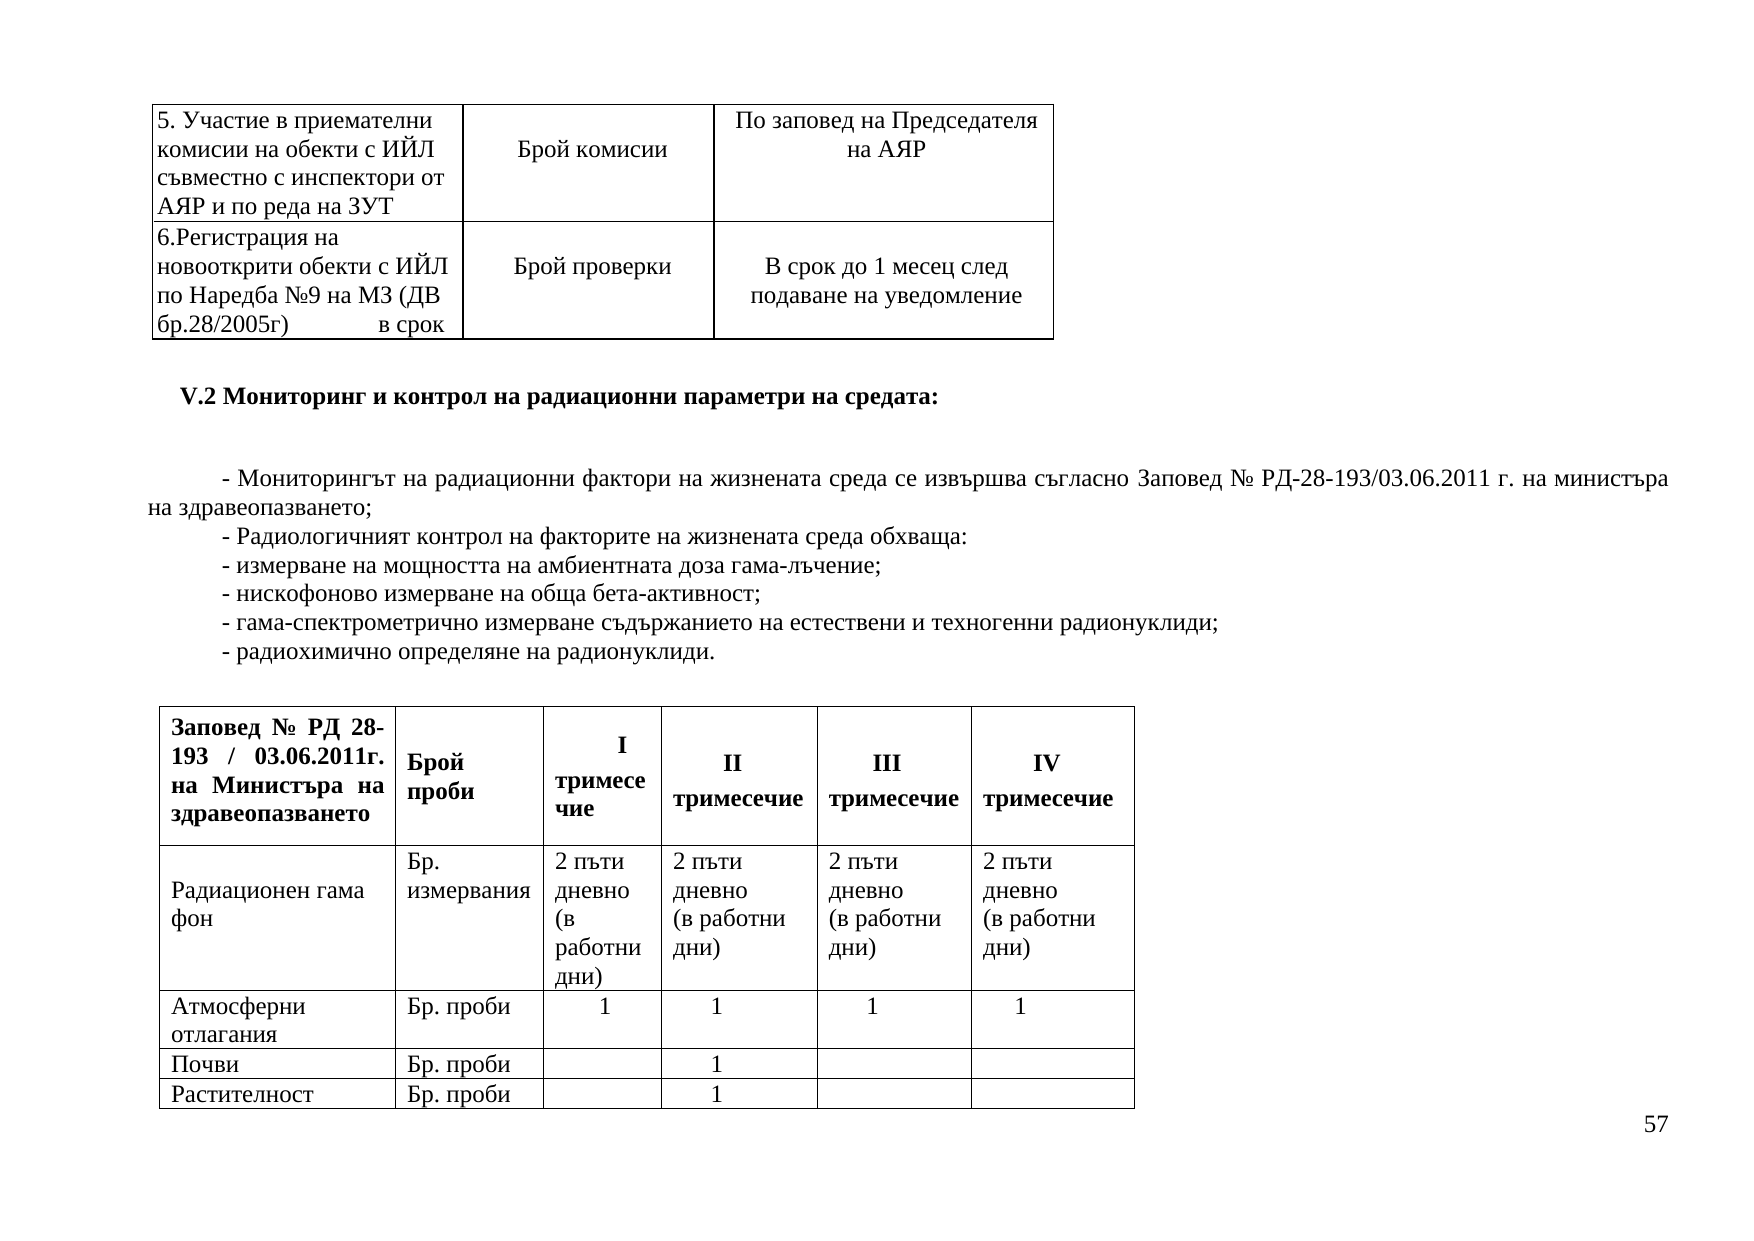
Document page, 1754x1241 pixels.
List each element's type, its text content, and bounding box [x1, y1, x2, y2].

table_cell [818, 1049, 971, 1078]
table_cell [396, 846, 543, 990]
text - измерване на мощността на амбиентната доза гама-лъчение; [148, 550, 1668, 578]
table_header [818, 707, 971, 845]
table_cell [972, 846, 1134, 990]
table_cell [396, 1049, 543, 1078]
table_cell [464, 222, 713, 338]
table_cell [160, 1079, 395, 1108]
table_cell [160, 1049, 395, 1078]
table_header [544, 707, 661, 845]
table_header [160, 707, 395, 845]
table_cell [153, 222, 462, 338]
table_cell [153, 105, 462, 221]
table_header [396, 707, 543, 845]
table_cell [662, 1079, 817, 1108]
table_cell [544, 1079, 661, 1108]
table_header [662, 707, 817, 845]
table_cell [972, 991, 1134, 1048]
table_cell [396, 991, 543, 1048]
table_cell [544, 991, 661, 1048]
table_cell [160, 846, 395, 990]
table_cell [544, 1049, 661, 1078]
text - гама-спектрометрично измерване съдържанието на естествени и техногенни радионуклиди; [148, 607, 1668, 636]
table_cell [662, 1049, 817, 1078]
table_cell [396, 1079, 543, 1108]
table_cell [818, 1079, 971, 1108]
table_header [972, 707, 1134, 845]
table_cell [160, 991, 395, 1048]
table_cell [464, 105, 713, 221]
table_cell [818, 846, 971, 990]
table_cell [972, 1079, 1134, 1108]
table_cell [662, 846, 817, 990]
text V.2 Мониторинг и контрол на радиационни параметри на средата: [148, 381, 1668, 410]
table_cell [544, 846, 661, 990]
text - радиохимично определяне на радионуклиди. [148, 636, 1668, 665]
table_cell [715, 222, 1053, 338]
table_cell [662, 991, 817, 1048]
text - Мониторингът на радиационни фактори на жизнената среда се извършва съгласно Заповед № РД-28-193/03.06.2011 г. на министъра на здравеопазването; [148, 463, 1668, 521]
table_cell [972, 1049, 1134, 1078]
text - Радиологичният контрол на факторите на жизнената среда обхваща: [148, 521, 1668, 550]
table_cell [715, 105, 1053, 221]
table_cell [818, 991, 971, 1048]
text - нискофоново измерване на обща бета-активност; [148, 578, 1668, 607]
